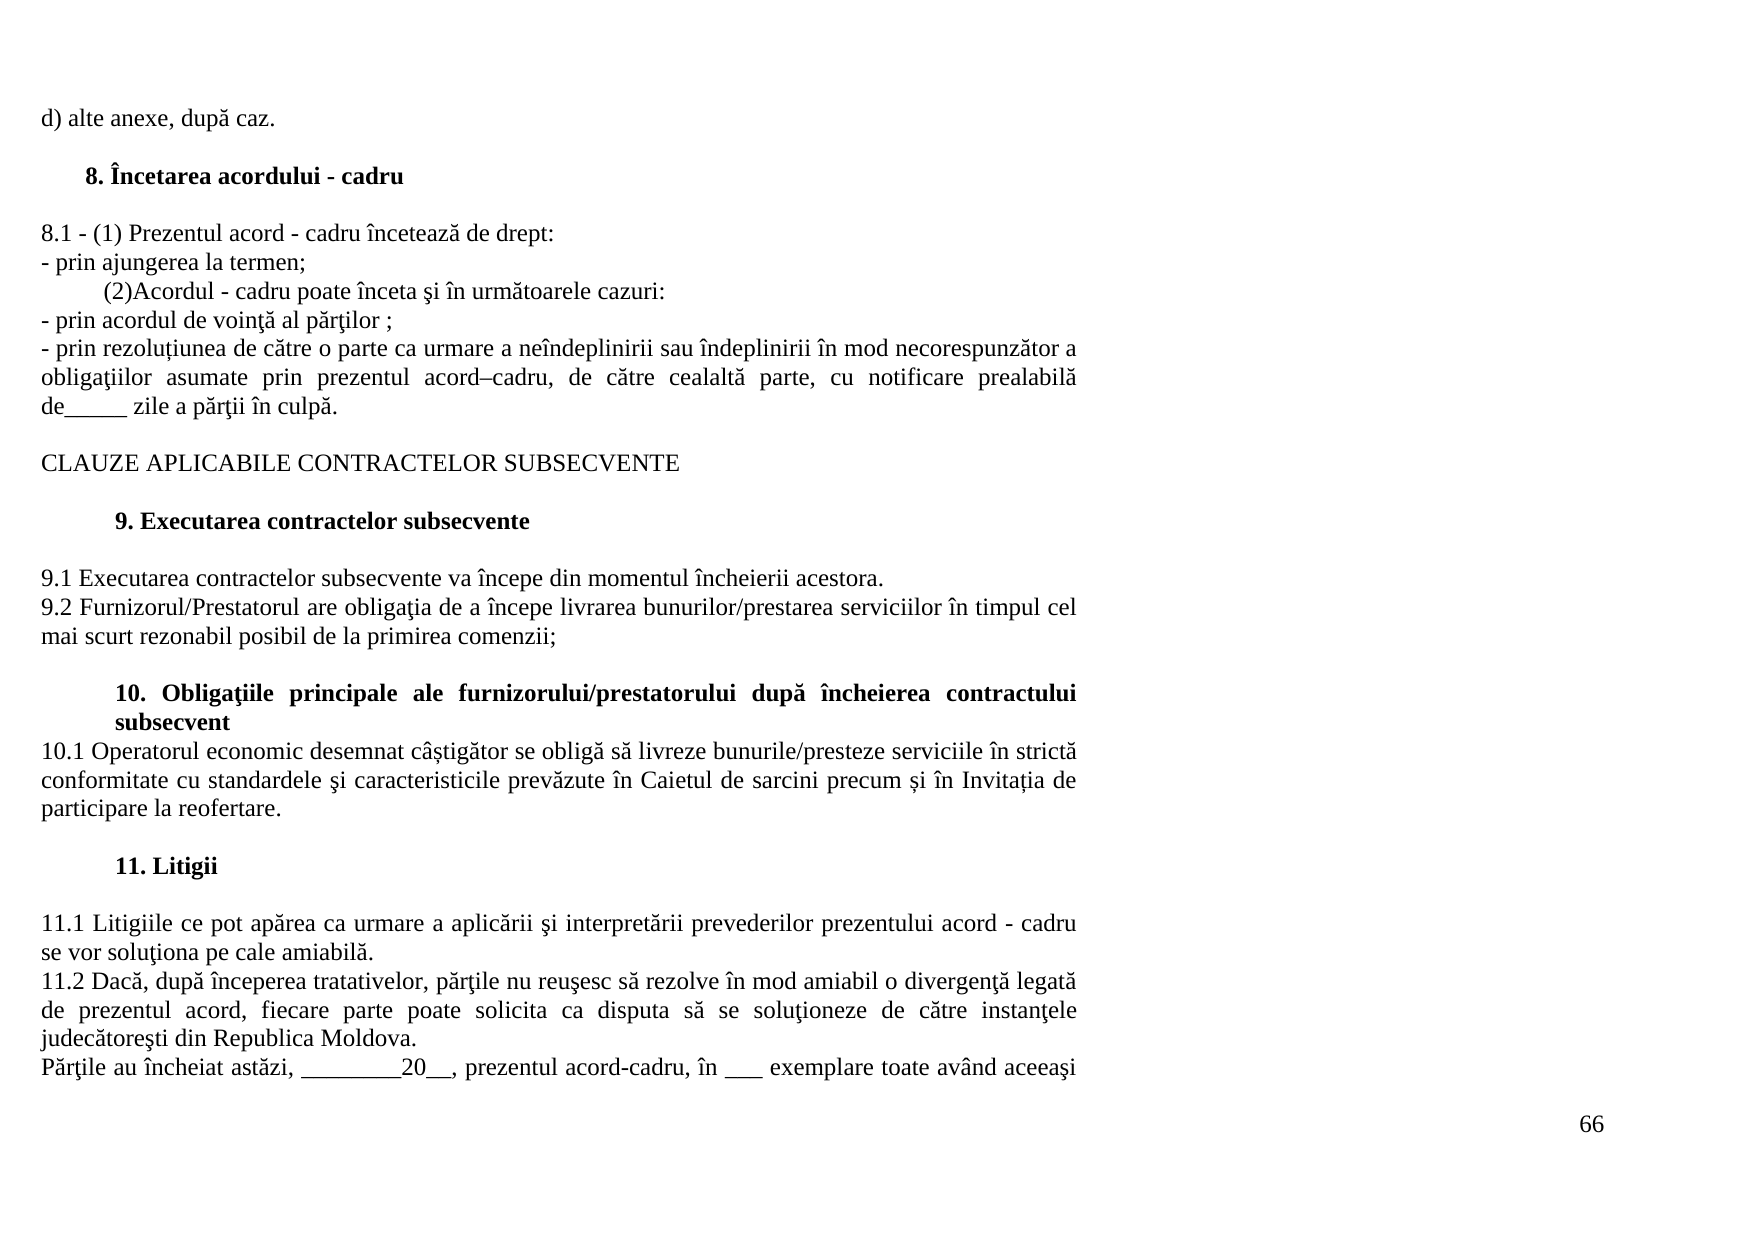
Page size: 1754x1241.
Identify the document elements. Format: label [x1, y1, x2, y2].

table_header [30, 104, 1089, 1081]
